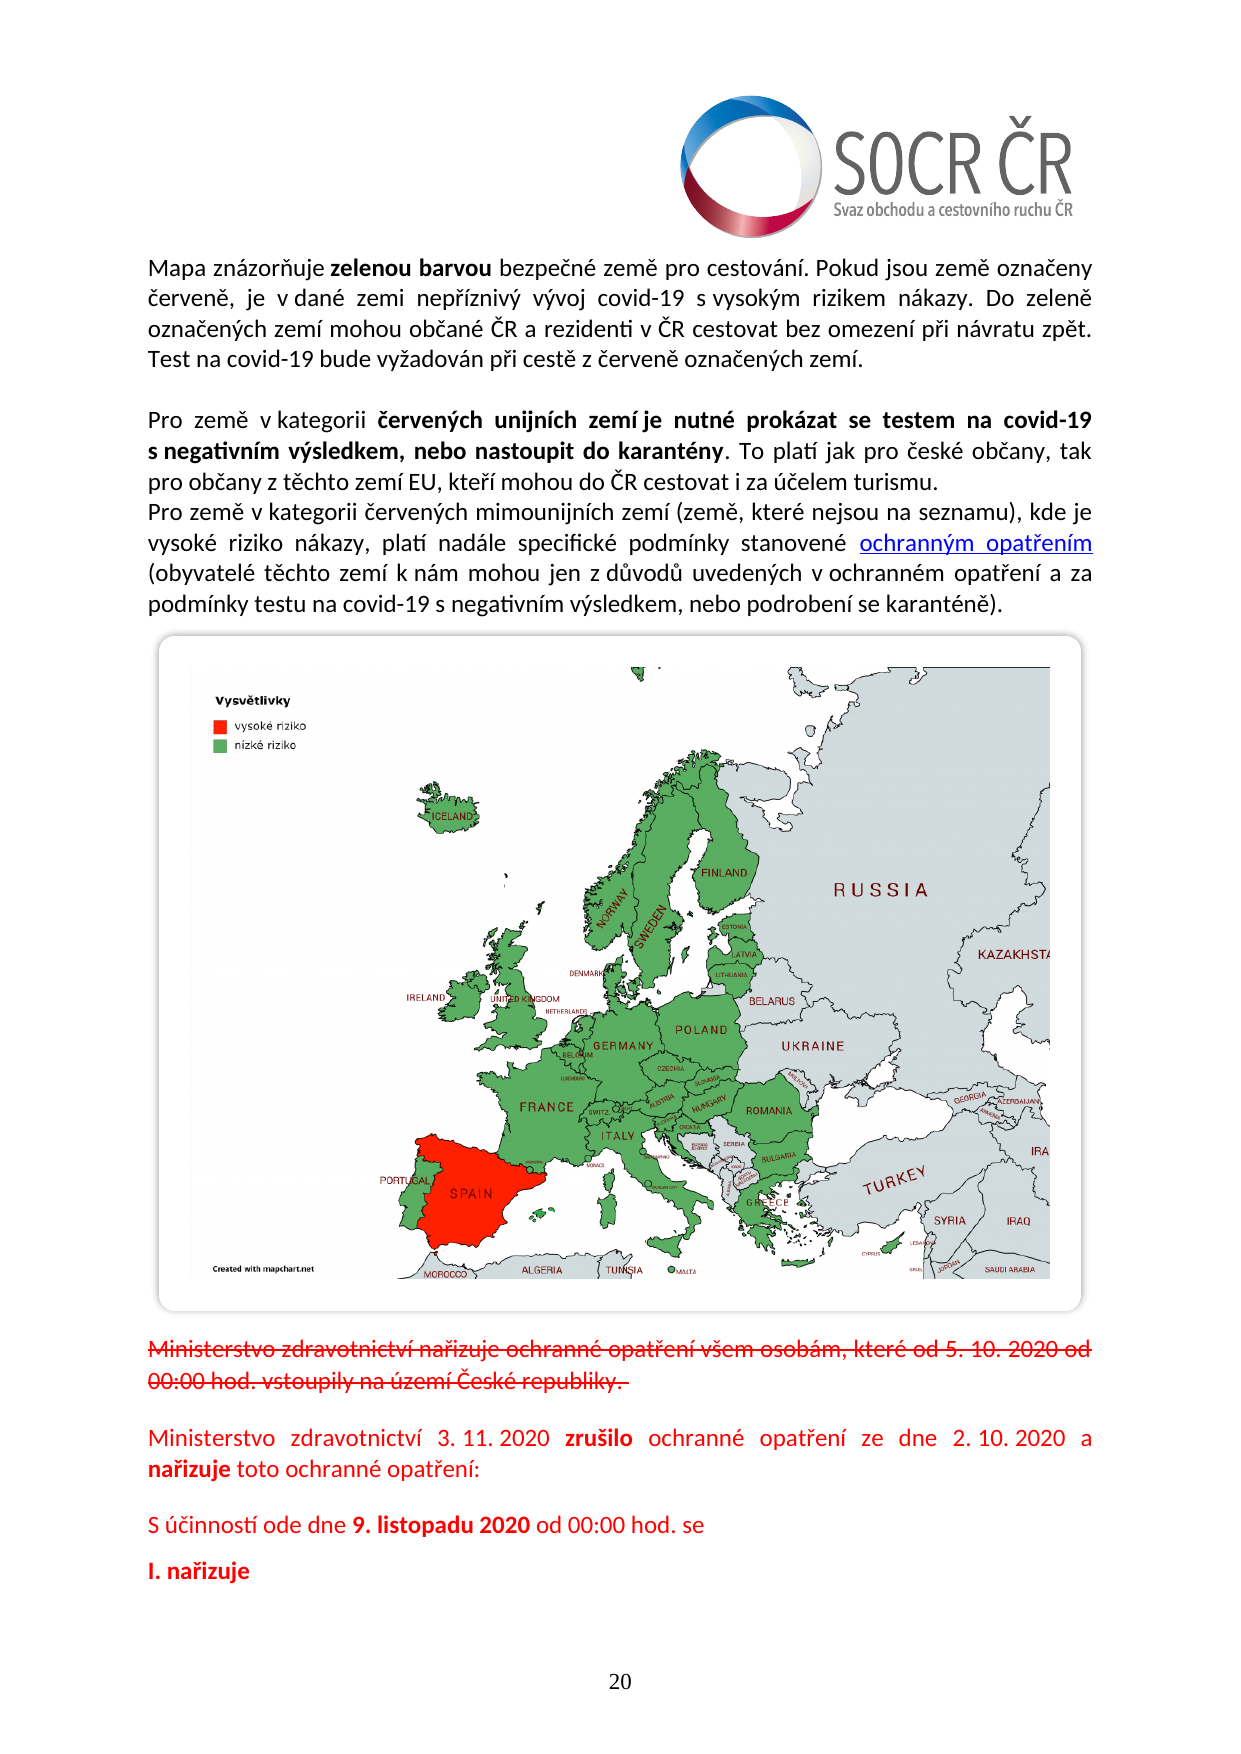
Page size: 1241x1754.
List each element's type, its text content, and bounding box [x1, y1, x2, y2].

text Pro země v kategorii červených unijních zemí je nutné prokázat se testem na covid-19 s negativním výsledkem, nebo nastoupit do karantény. To platí jak pro české občany, tak pro občany z těchto zemí EU, kteří mohou do ČR cestovat i za účelem turismu. [148, 405, 1093, 496]
picture [190, 667, 1050, 1279]
text S účinností ode dne 9. listopadu 2020 od 00:00 hod. se [148, 1510, 1093, 1540]
text Ministerstvo zdravotnictví nařizuje ochranné opatření všem osobám, které od 5. 10. 2020 od 00:00 hod. vstoupily na území České republiky. [148, 1331, 1093, 1396]
text Ministerstvo zdravotnictví 3. 11. 2020 zrušilo ochranné opatření ze dne 2. 10. 2020 a nařizuje toto ochranné opatření: [148, 1422, 1093, 1483]
text Mapa znázorňuje zelenou barvou bezpečné země pro cestování. Pokud jsou země označeny červeně, je v dané zemi nepříznivý vývoj covid-19 s vysokým rizikem nákazy. Do zeleně označených zemí mohou občané ČR a rezidenti v ČR cestovat bez omezení při návratu zpět. Test na covid-19 bude vyžadován při cestě z červeně označených zemí. [148, 252, 1093, 374]
text I. nařizuje [148, 1556, 1093, 1586]
text Pro země v kategorii červených mimounijních zemí (země, které nejsou na seznamu), kde je vysoké riziko nákazy, platí nadále specifické podmínky stanovené ochranným opatřením (obyvatelé těchto zemí k nám mohou jen z důvodů uvedených v ochranném opatření a za podmínky testu na covid-19 s negativním výsledkem, nebo podrobení se karanténě). [148, 496, 1093, 618]
picture [662, 73, 1093, 252]
